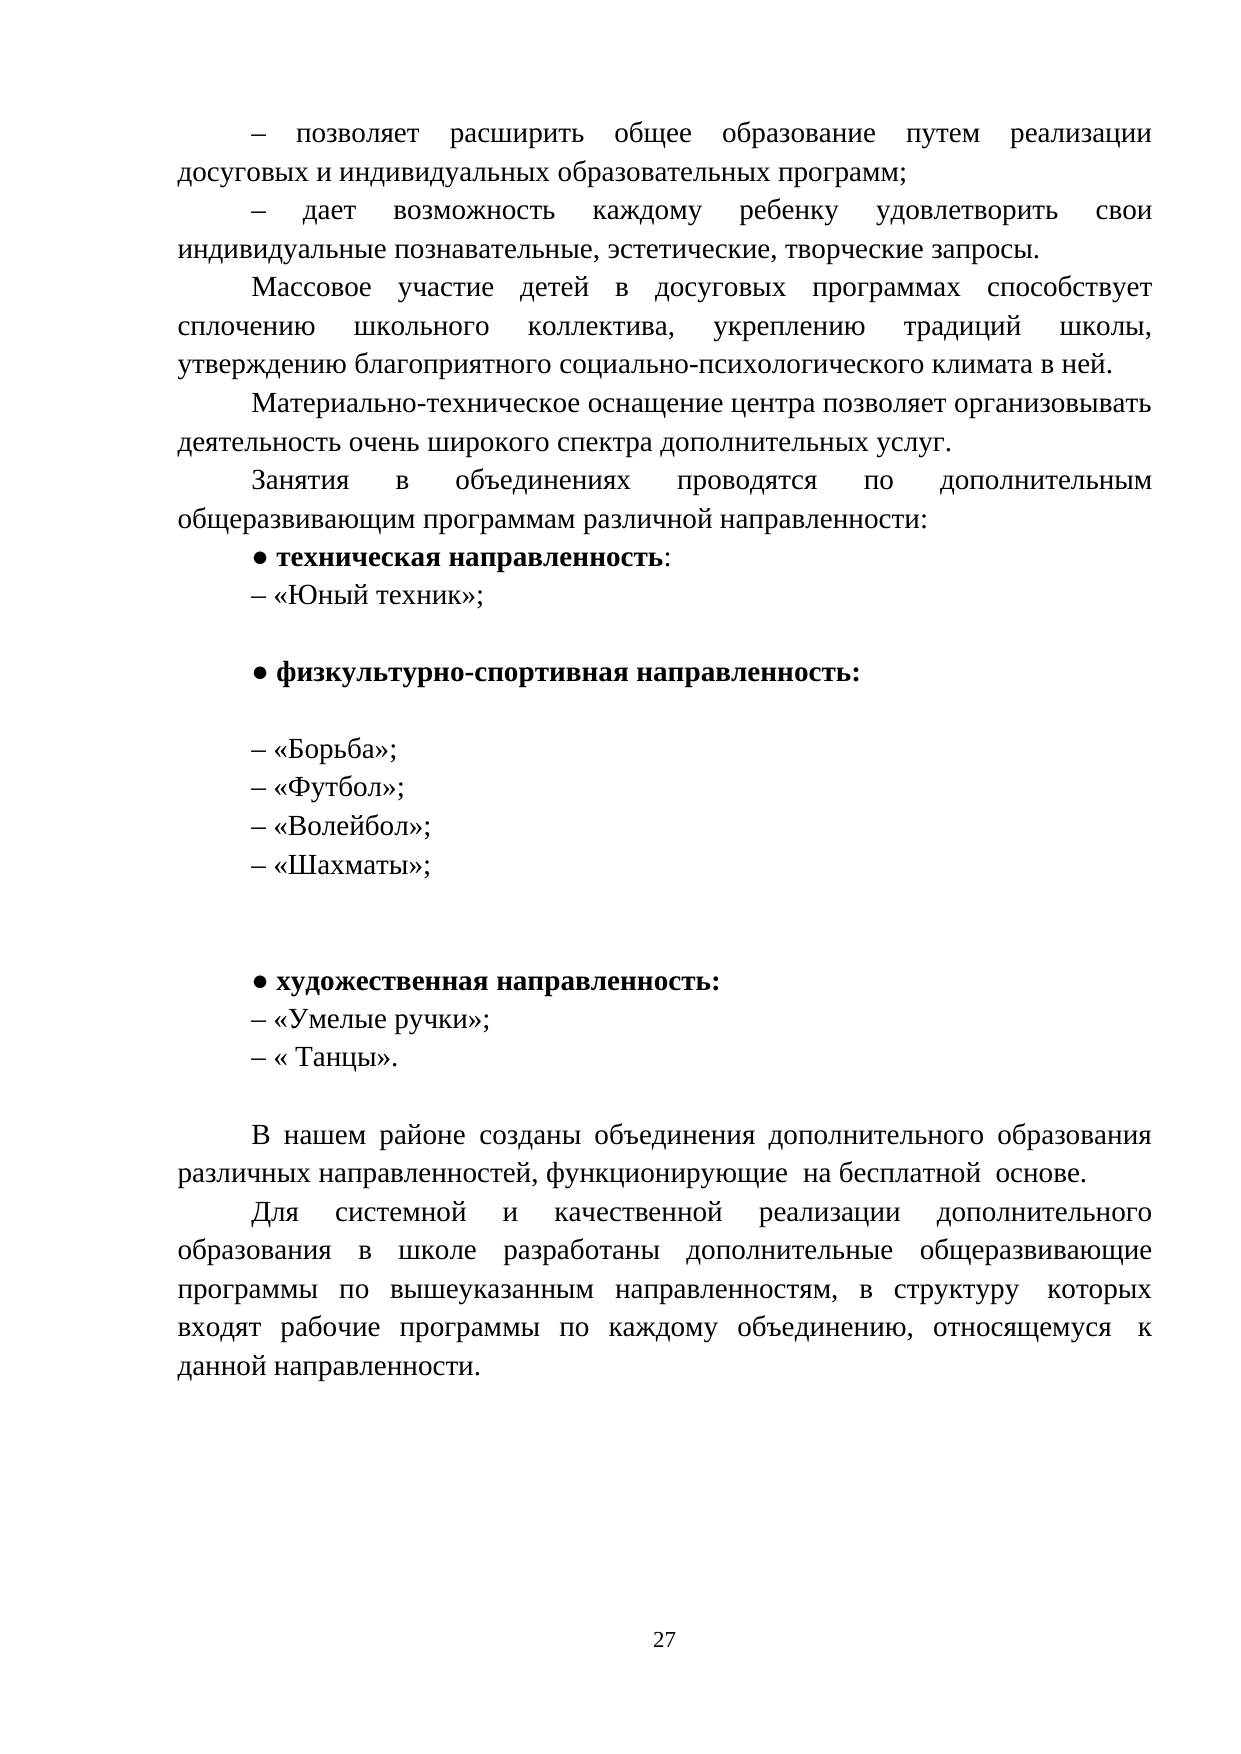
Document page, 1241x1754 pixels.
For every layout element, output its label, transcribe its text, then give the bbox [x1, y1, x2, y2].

list «Волейбол»; [251, 808, 1240, 842]
text Материально-техническое оснащение центра позволяет организовывать деятельность очень широкого спектра дополнительных услуг. [177, 385, 1152, 457]
subtitle физкультурно-спортивная направленность: [251, 654, 1240, 687]
list « Танцы». [251, 1039, 1240, 1073]
text Массовое участие детей в досуговых программах способствует сплочению школьного коллектива, укреплению традиций школы, утверждению благоприятного социально-психологического климата в ней. [177, 269, 1152, 380]
list дает возможность каждому ребенку удовлетворить свои индивидуальные познавательные, эстетические, творческие запросы. [177, 192, 1152, 264]
list «Футбол»; [251, 769, 1240, 803]
list позволяет расширить общее образование путем реализации досуговых и индивидуальных образовательных программ; [177, 115, 1152, 187]
text В нашем районе созданы объединения дополнительного образования различных направленностей, функционирующие на бесплатной основе. [177, 1117, 1152, 1189]
list «Умелые ручки»; [251, 1001, 1240, 1035]
subtitle техническая направленность: [251, 539, 1240, 573]
list «Юный техник»; [251, 577, 1240, 610]
text Для системной и качественной реализации дополнительного образования в школе разработаны дополнительные общеразвивающие программы по вышеуказанным направленностям, в структуру которых входят рабочие программы по каждому объединению, относящемуся к данной направленности. [177, 1194, 1152, 1382]
subtitle художественная направленность: [251, 963, 1240, 996]
text Занятия в объединениях проводятся по дополнительным общеразвивающим программам различной направленности: [177, 462, 1152, 534]
list «Шахматы»; [251, 847, 1240, 880]
list «Борьба»; [251, 731, 1240, 764]
